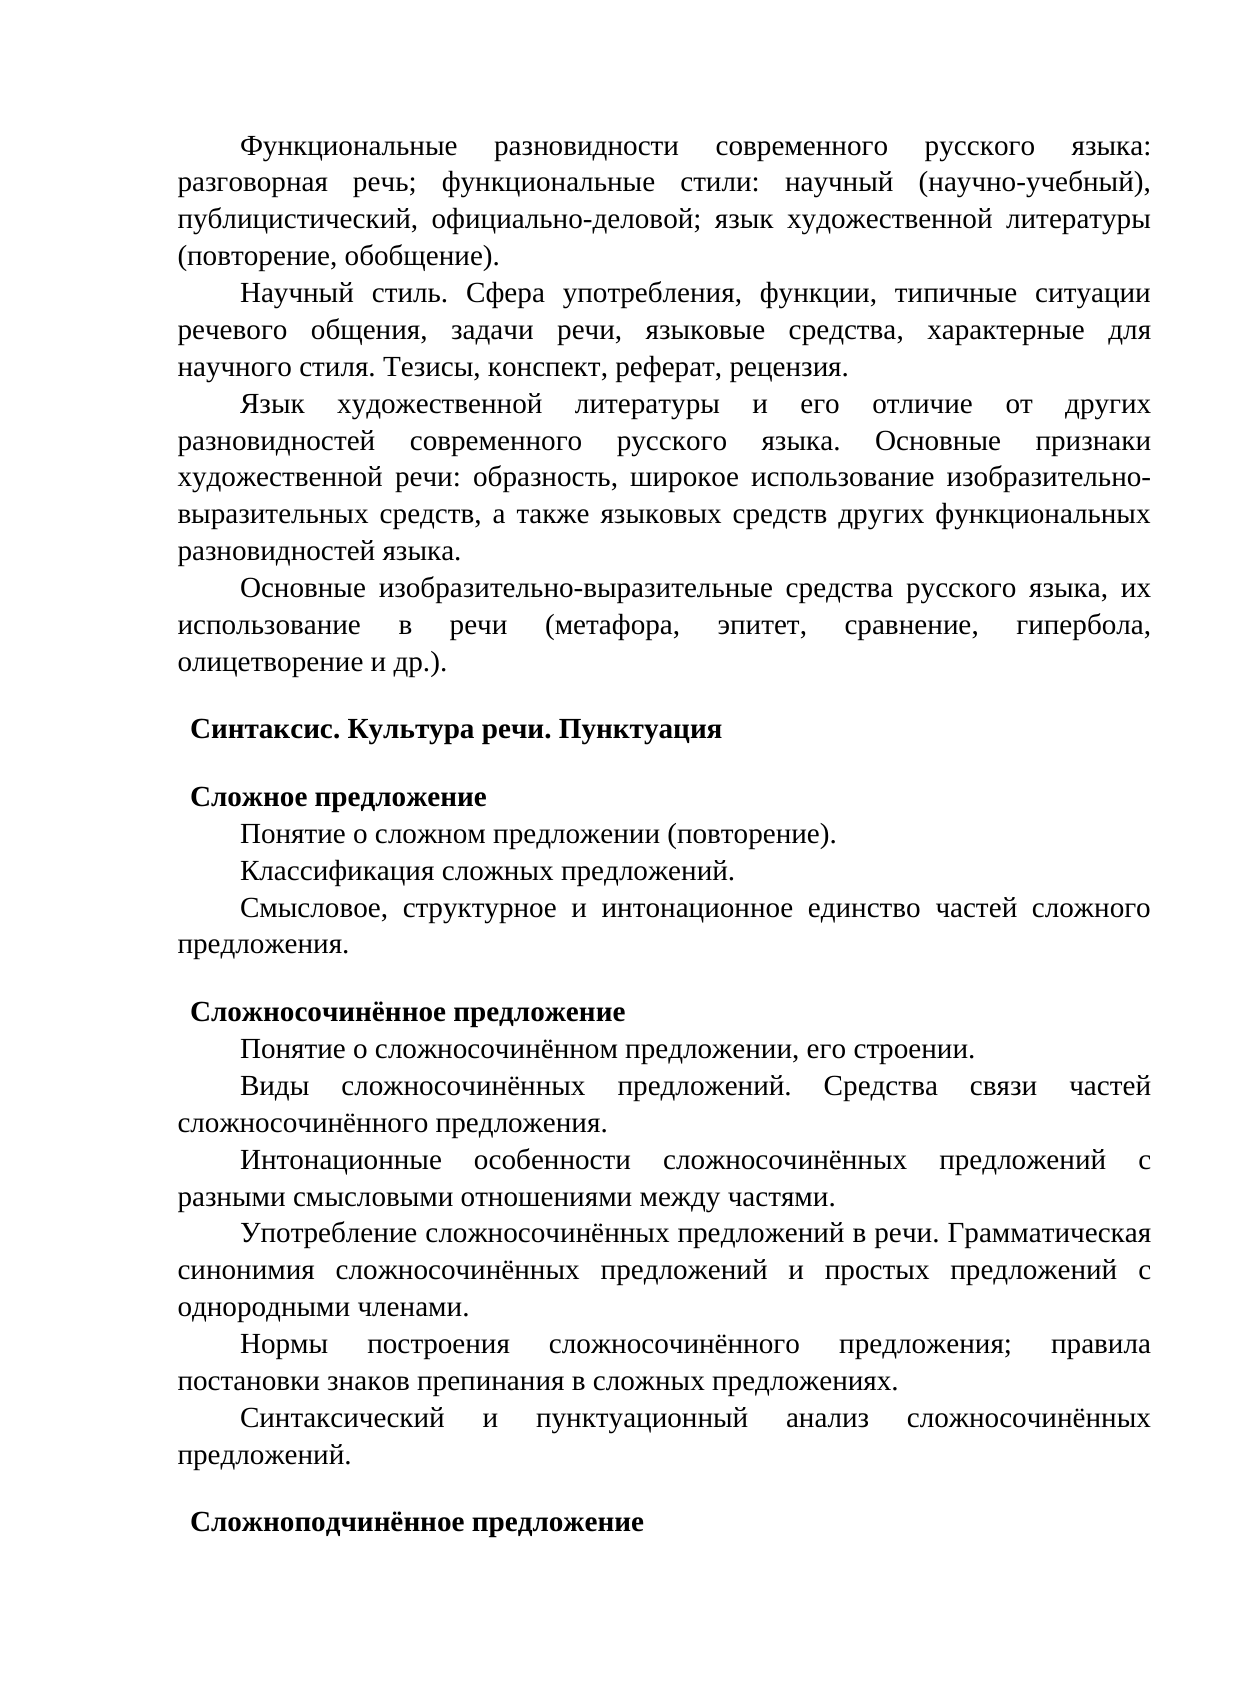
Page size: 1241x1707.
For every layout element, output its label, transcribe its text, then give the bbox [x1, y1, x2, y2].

text Синтаксический и пунктуационный анализ сложносочинённых предложений. [177, 1400, 1152, 1470]
text Сложносочинённое предложение [190, 994, 1152, 1028]
text Синтаксис. Культура речи. Пунктуация [190, 712, 1152, 745]
text Язык художественной литературы и его отличие от других разновидностей современного русского языка. Основные признаки художественной речи: образность, широкое использование изобразительно-выразительных средств, а также языковых средств других функциональных разновидностей языка. [177, 386, 1152, 567]
text Нормы построения сложносочинённого предложения; правила постановки знаков препинания в сложных предложениях. [177, 1326, 1152, 1397]
text Классификация сложных предложений. [177, 853, 1152, 886]
text Смысловое, структурное и интонационное единство частей сложного предложения. [177, 890, 1152, 960]
text Интонационные особенности сложносочинённых предложений с разными смысловыми отношениями между частями. [177, 1142, 1152, 1212]
text Понятие о сложносочинённом предложении, его строении. [177, 1031, 1152, 1065]
text Функциональные разновидности современного русского языка: разговорная речь; функциональные стили: научный (научно-учебный), публицистический, официально-деловой; язык художественной литературы (повторение, обобщение). [177, 128, 1152, 272]
text Понятие о сложном предложении (повторение). [177, 816, 1152, 849]
text Употребление сложносочинённых предложений в речи. Грамматическая синонимия сложносочинённых предложений и простых предложений с однородными членами. [177, 1216, 1152, 1323]
text Основные изобразительно-выразительные средства русского языка, их использование в речи (метафора, эпитет, сравнение, гипербола, олицетворение и др.). [177, 570, 1152, 677]
text Научный стиль. Сфера употребления, функции, типичные ситуации речевого общения, задачи речи, языковые средства, характерные для научного стиля. Тезисы, конспект, реферат, рецензия. [177, 275, 1152, 382]
text Сложное предложение [190, 779, 1152, 813]
text Сложноподчинённое предложение [190, 1504, 1152, 1538]
text Виды сложносочинённых предложений. Средства связи частей сложносочинённого предложения. [177, 1068, 1152, 1138]
